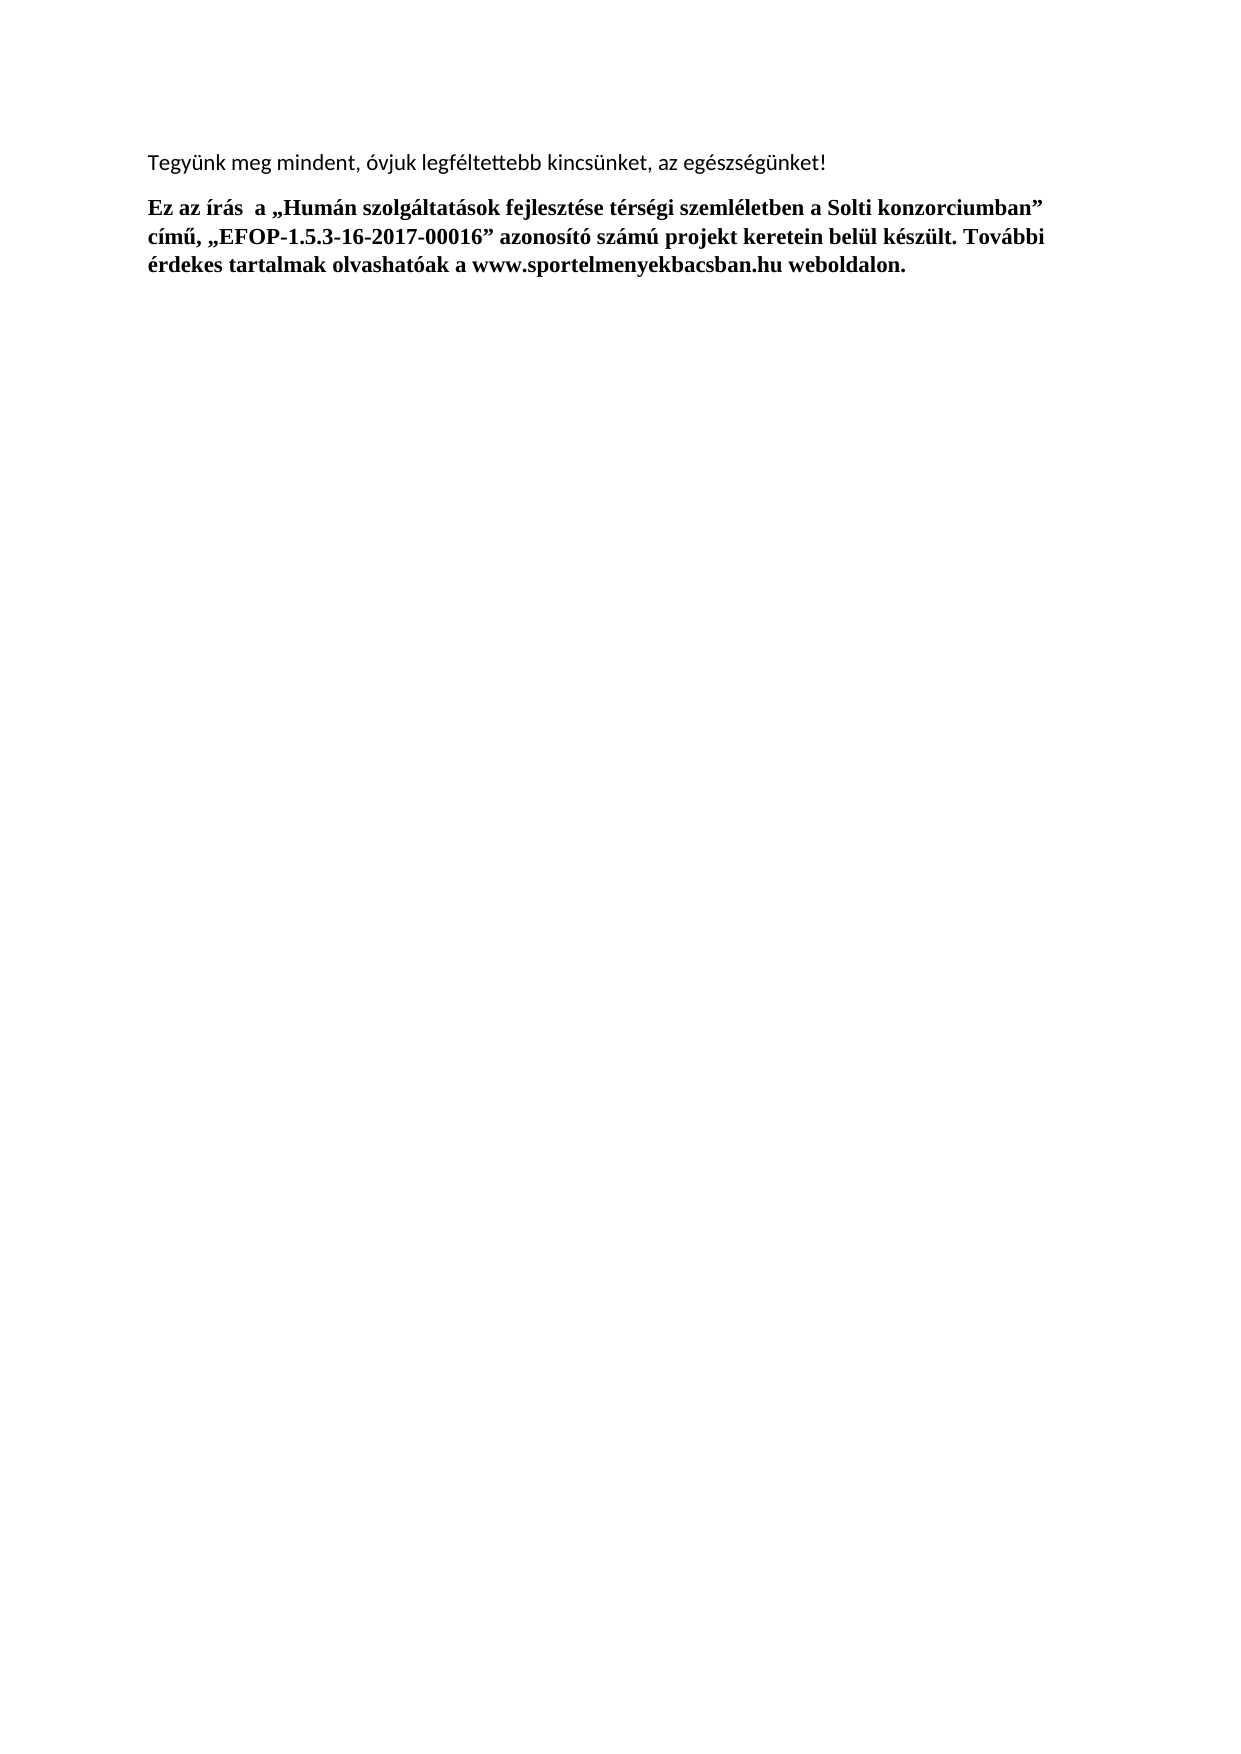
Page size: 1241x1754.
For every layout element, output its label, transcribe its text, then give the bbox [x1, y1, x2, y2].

text Tegyünk meg mindent, óvjuk legféltettebb kincsünket, az egészségünket! [148, 148, 1093, 176]
text Ez az írás a „Humán szolgáltatások fejlesztése térségi szemléletben a Solti konzorciumban” című, „EFOP-1.5.3-16-2017-00016” azonosító számú projekt keretein belül készült. További érdekes tartalmak olvashatóak a www.sportelmenyekbacsban.hu weboldalon. [148, 194, 1093, 278]
